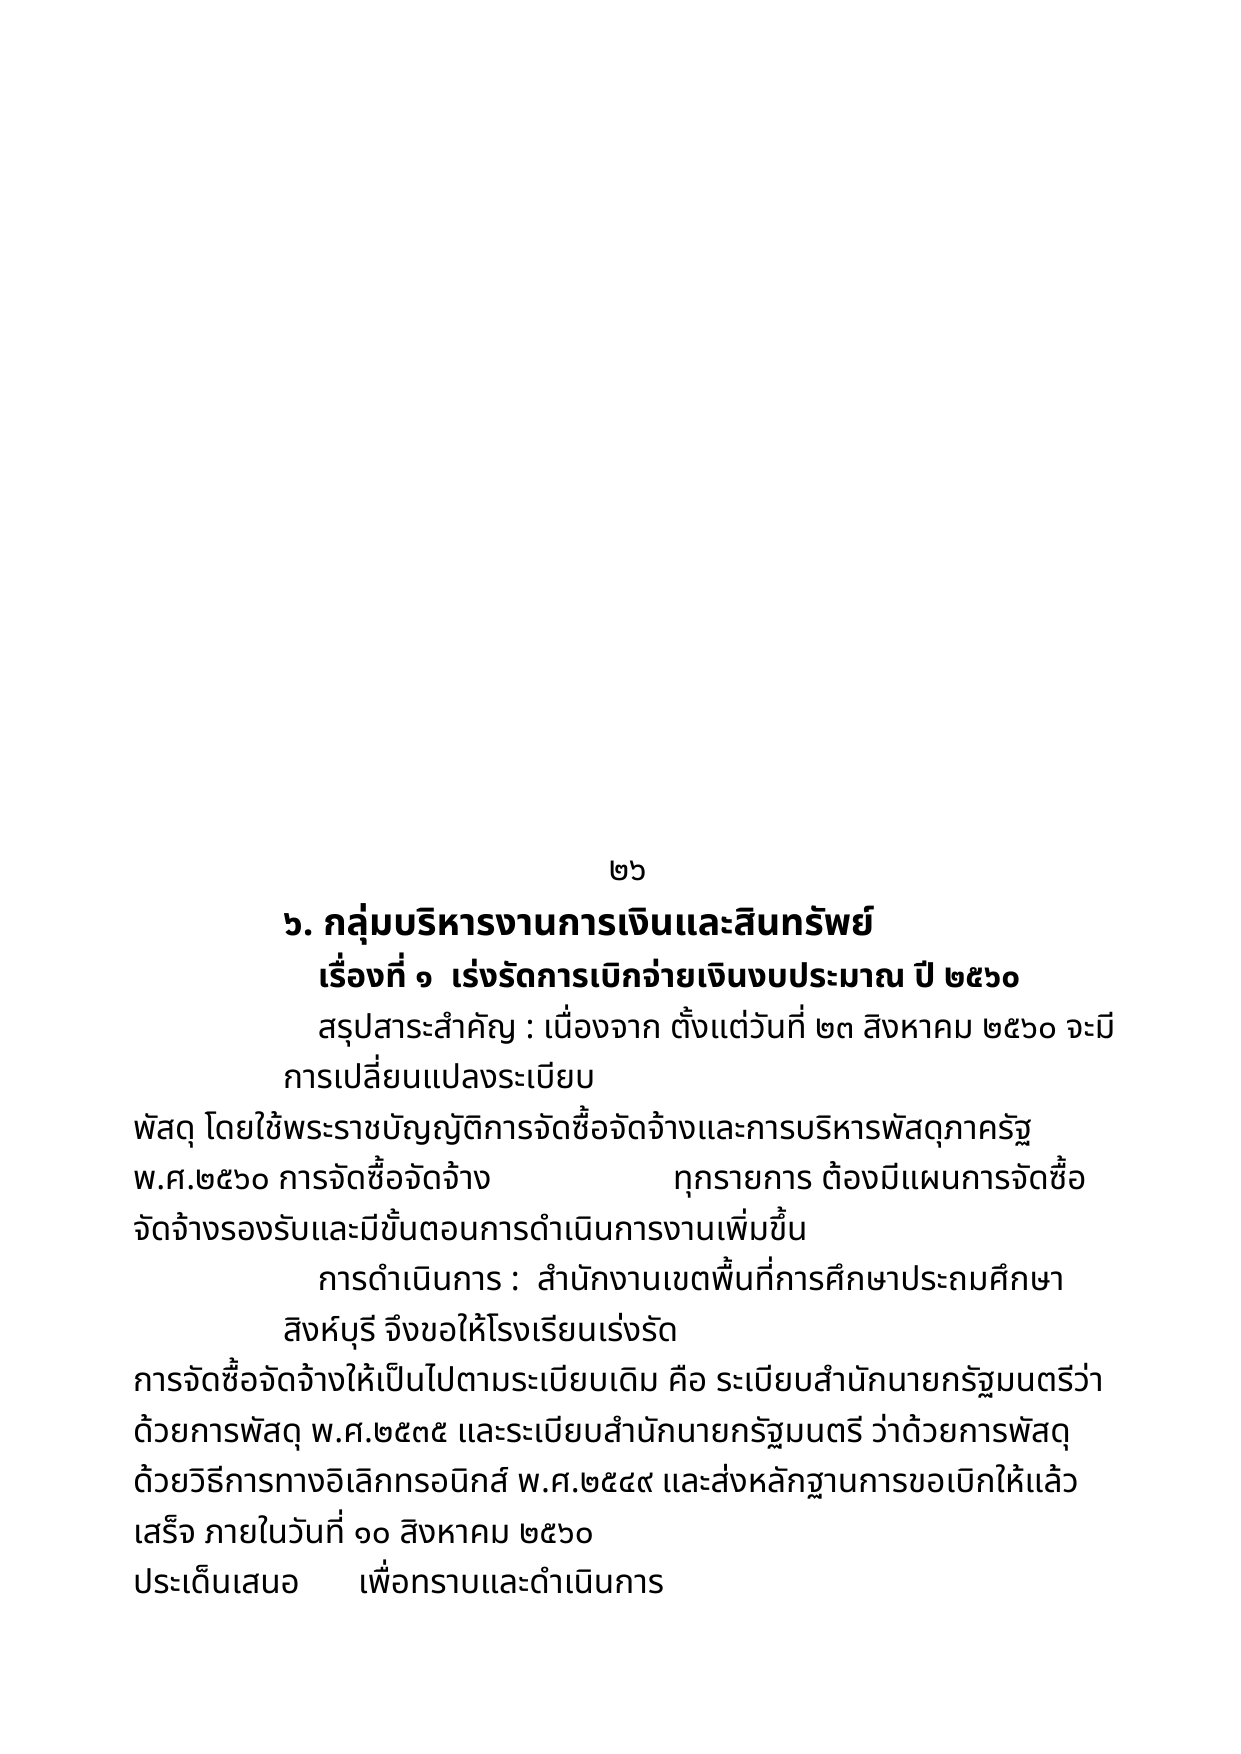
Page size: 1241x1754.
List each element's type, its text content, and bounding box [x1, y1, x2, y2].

text พัสดุ โดยใช้พระราชบัญญัติการจัดซื้อจัดจ้างและการบริหารพัสดุภาครัฐ พ.ศ.๒๕๖๐ การจัดซื้อจัดจ้าง ทุกรายการ ต้องมีแผนการจัดซื้อจัดจ้างรองรับและมีขั้นตอนการดำเนินการงานเพิ่มขึ้น [133, 1104, 1122, 1255]
text สรุปสาระสำคัญ : เนื่องจาก ตั้งแต่วันที่ ๒๓ สิงหาคม ๒๕๖๐ จะมีการเปลี่ยนแปลงระเบียบ [283, 1003, 1122, 1104]
text การดำเนินการ : สำนักงานเขตพื้นที่การศึกษาประถมศึกษาสิงห์บุรี จึงขอให้โรงเรียนเร่งรัด [283, 1255, 1122, 1356]
text เรื่องที่ ๑ เร่งรัดการเบิกจ่ายเงินงบประมาณ ปี ๒๕๖๐ [208, 952, 1122, 1003]
title ๖. กลุ่มบริหารงานการเงินและสินทรัพย์ [208, 895, 1122, 952]
title ๒๖ [133, 845, 1122, 895]
text การจัดซื้อจัดจ้างให้เป็นไปตามระเบียบเดิม คือ ระเบียบสำนักนายกรัฐมนตรีว่าด้วยการพัสดุ พ.ศ.๒๕๓๕ และระเบียบสำนักนายกรัฐมนตรี ว่าด้วยการพัสดุด้วยวิธีการทางอิเลิกทรอนิกส์ พ.ศ.๒๕๔๙ และส่งหลักฐานการขอเบิกให้แล้วเสร็จ ภายในวันที่ ๑๐ สิงหาคม ๒๕๖๐ [133, 1356, 1122, 1558]
text ประเด็นเสนอ เพื่อทราบและดำเนินการ [133, 1558, 1141, 1609]
